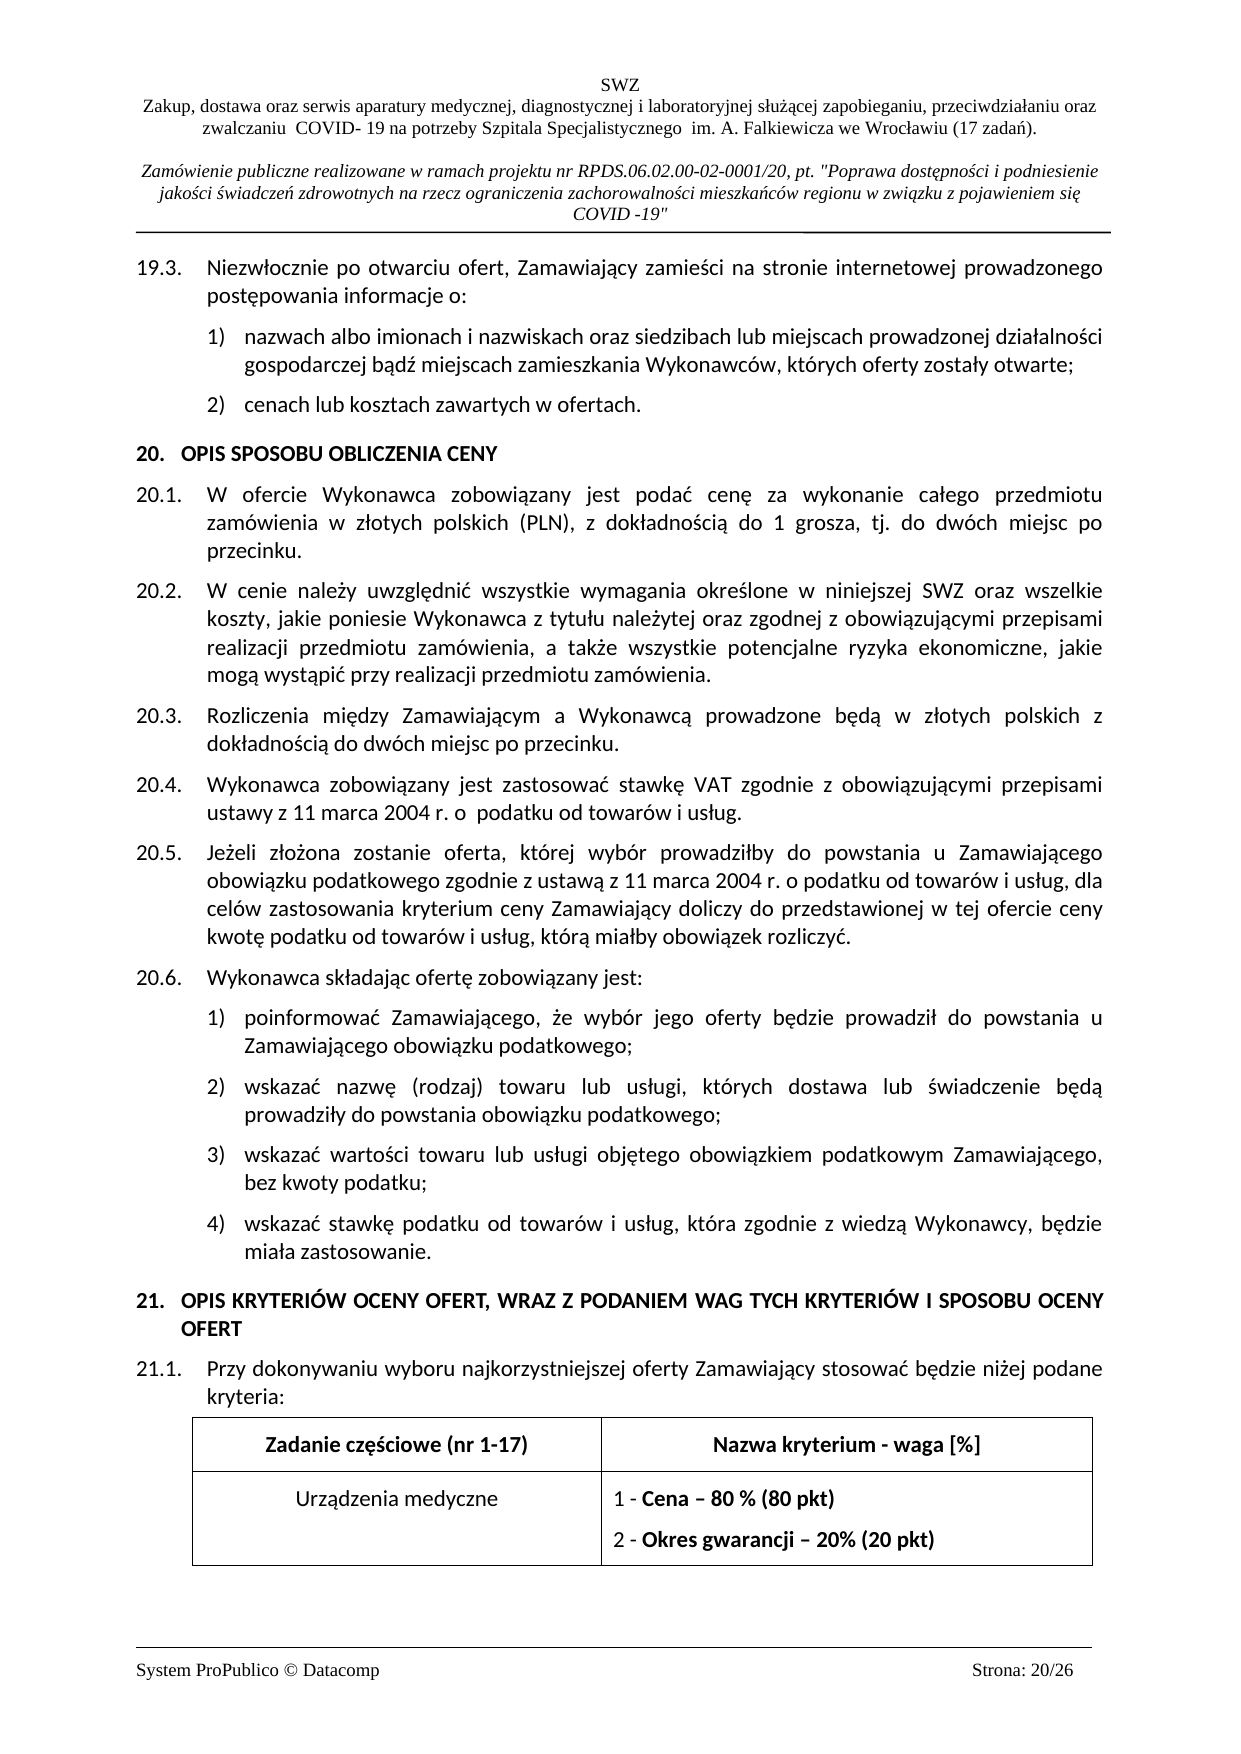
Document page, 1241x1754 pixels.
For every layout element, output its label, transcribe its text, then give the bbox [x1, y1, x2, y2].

table_header Nazwa kryterium - waga [%] [602, 1418, 1092, 1471]
subtitle wskazać wartości towaru lub usługi objętego obowiązkiem podatkowym Zamawiającego, bez kwoty podatku; [207, 1140, 1104, 1196]
subtitle Niezwłocznie po otwarciu ofert, Zamawiający zamieści na stronie internetowej prowadzonego postępowania informacje o: [136, 253, 1104, 309]
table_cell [602, 1472, 1092, 1565]
subtitle Przy dokonywaniu wyboru najkorzystniejszej oferty Zamawiający stosować będzie niżej podane kryteria: [136, 1354, 1104, 1410]
subtitle nazwach albo imionach i nazwiskach oraz siedzibach lub miejscach prowadzonej działalności gospodarczej bądź miejscach zamieszkania Wykonawców, których oferty zostały otwarte; [207, 322, 1104, 378]
subtitle Wykonawca zobowiązany jest zastosować stawkę VAT zgodnie z obowiązującymi przepisami ustawy z 11 marca 2004 r. o podatku od towarów i usług. [136, 770, 1104, 826]
subtitle W ofercie Wykonawca zobowiązany jest podać cenę za wykonanie całego przedmiotu zamówienia w złotych polskich (PLN), z dokładnością do 1 grosza, tj. do dwóch miejsc po przecinku. [136, 480, 1104, 564]
subtitle cenach lub kosztach zawartych w ofertach. [207, 391, 1104, 419]
subtitle Jeżeli złożona zostanie oferta, której wybór prowadziłby do powstania u Zamawiającego obowiązku podatkowego zgodnie z ustawą z 11 marca 2004 r. o podatku od towarów i usług, dla celów zastosowania kryterium ceny Zamawiający doliczy do przedstawionej w tej ofercie ceny kwotę podatku od towarów i usług, którą miałby obowiązek rozliczyć. [136, 838, 1104, 950]
subtitle Opis sposobu obliczenia ceny [136, 439, 1104, 467]
subtitle wskazać stawkę podatku od towarów i usług, która zgodnie z wiedzą Wykonawcy, będzie miała zastosowanie. [207, 1209, 1104, 1265]
subtitle W cenie należy uwzględnić wszystkie wymagania określone w niniejszej SWZ oraz wszelkie koszty, jakie poniesie Wykonawca z tytułu należytej oraz zgodnej z obowiązującymi przepisami realizacji przedmiotu zamówienia, a także wszystkie potencjalne ryzyka ekonomiczne, jakie mogą wystąpić przy realizacji przedmiotu zamówienia. [136, 577, 1104, 689]
subtitle Opis kryteriów oceny ofert, wraz z podaniem wag tych kryteriów i sposobu oceny ofert [136, 1286, 1104, 1342]
subtitle Wykonawca składając ofertę zobowiązany jest: [136, 963, 1104, 991]
subtitle wskazać nazwę (rodzaj) towaru lub usługi, których dostawa lub świadczenie będą prowadziły do powstania obowiązku podatkowego; [207, 1072, 1104, 1128]
table_cell Urządzenia medyczne [193, 1472, 601, 1565]
subtitle poinformować Zamawiającego, że wybór jego oferty będzie prowadził do powstania u Zamawiającego obowiązku podatkowego; [207, 1003, 1104, 1059]
subtitle Rozliczenia między Zamawiającym a Wykonawcą prowadzone będą w złotych polskich z dokładnością do dwóch miejsc po przecinku. [136, 701, 1104, 757]
table_header Zadanie częściowe (nr 1-17) [193, 1418, 601, 1471]
